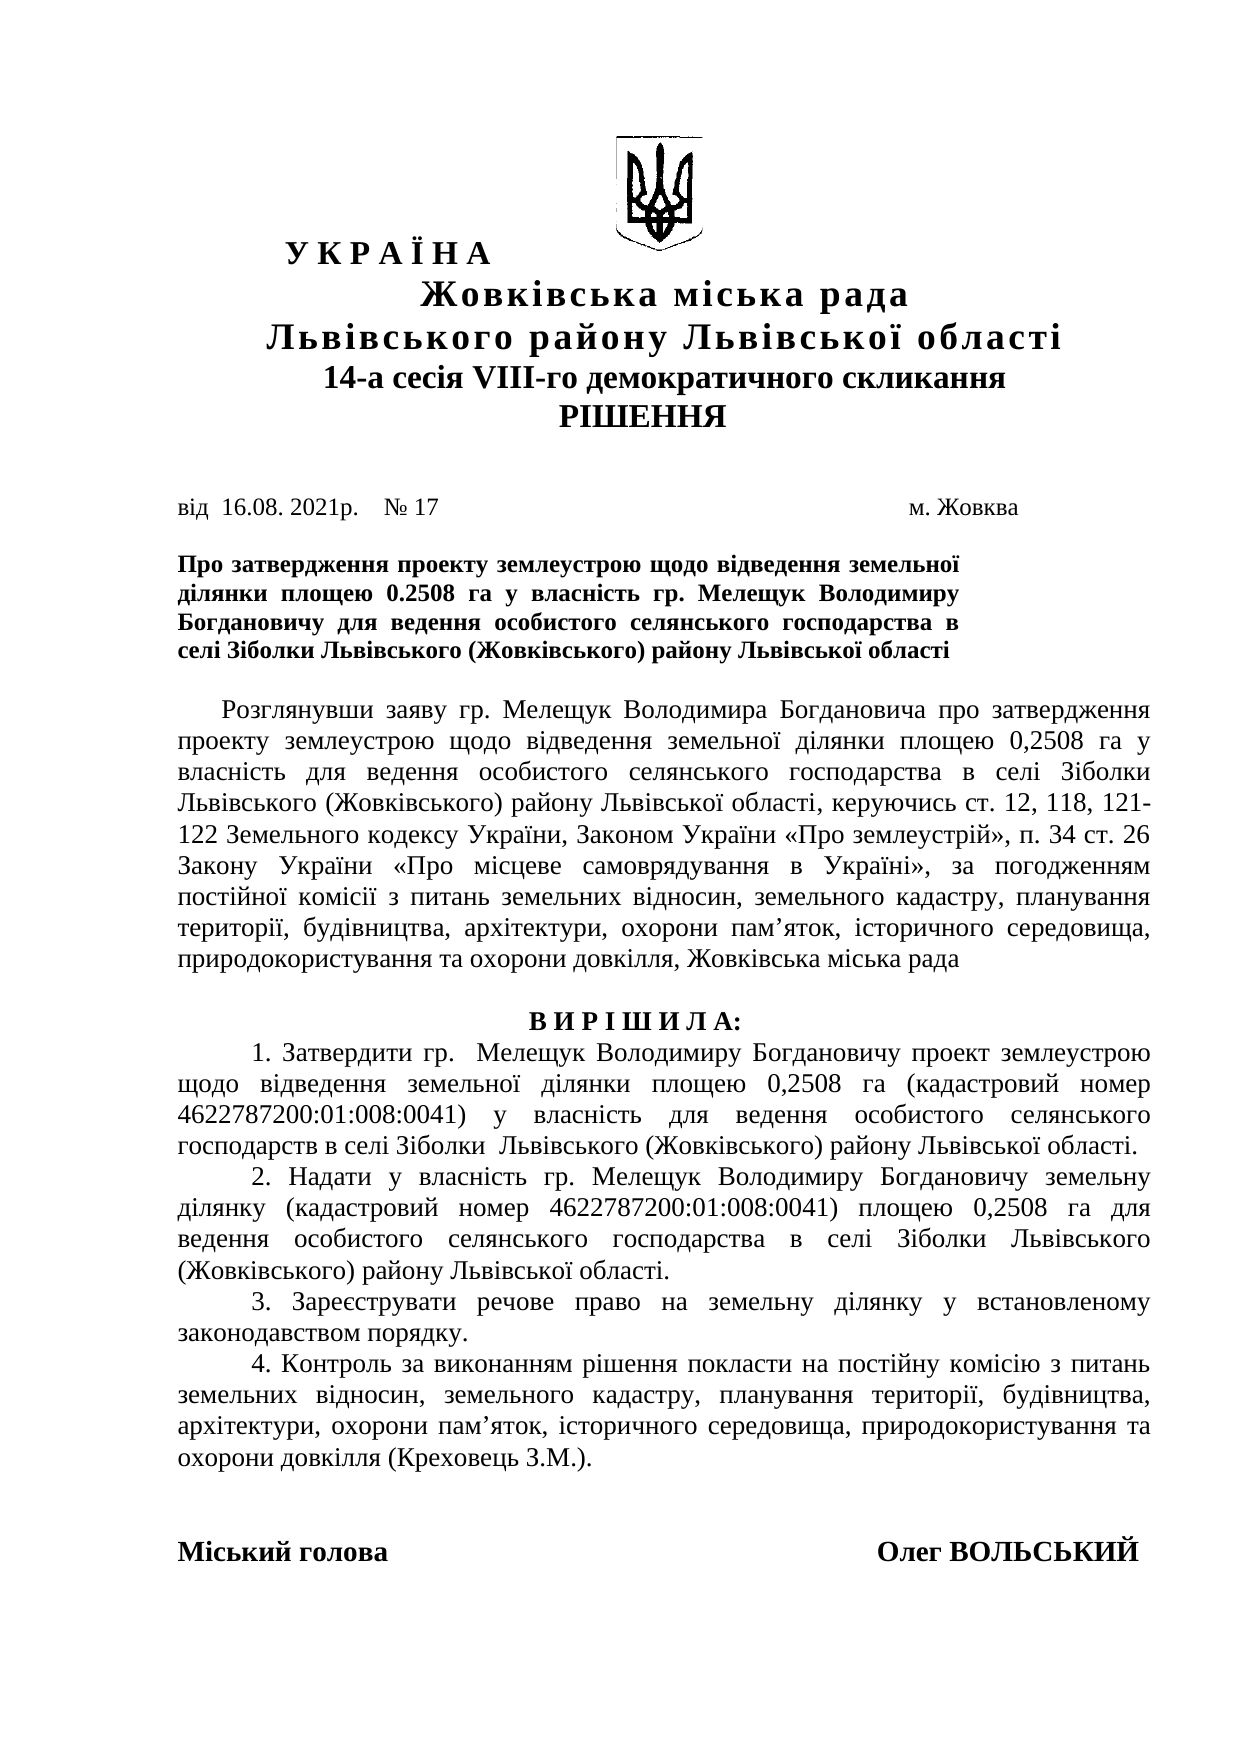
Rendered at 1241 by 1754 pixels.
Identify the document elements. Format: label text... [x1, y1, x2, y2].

text Львівського району Львівської області [177, 314, 1152, 358]
text 3. Зареєструвати речове право на земельну ділянку у встановленому законодавством порядку. [177, 1285, 1152, 1347]
text Про затвердження проекту землеустрою щодо відведення земельної ділянки площею 0.2508 га у власність гр. Мелещук Володимиру Богдановичу для ведення особистого селянського господарства в селі Зіболки Львівського (Жовківського) району Львівської області [177, 549, 960, 664]
text 14-а сесія VIІІ-го демократичного скликання [177, 358, 1152, 396]
picture [614, 136, 702, 249]
text 1. Затвердити гр. Мелещук Володимиру Богдановичу проект землеустрою щодо відведення земельної ділянки площею 0,2508 га (кадастровий номер 4622787200:01:008:0041) у власність для ведення особистого селянського господарств в селі Зіболки Львівського (Жовківського) району Львівської області. [177, 1036, 1152, 1160]
text Міський голова Олег ВОЛЬСЬКИЙ [177, 1534, 1152, 1568]
text від 16.08. 2021р. № 17 м. Жовква [177, 492, 1152, 521]
text В И Р І Ш И Л А: [177, 1004, 1152, 1036]
text Жовківська міська рада [177, 271, 1152, 314]
text У К Р А Ї Н А [177, 233, 1152, 271]
text 2. Надати у власність гр. Мелещук Володимиру Богдановичу земельну ділянку (кадастровий номер 4622787200:01:008:0041) площею 0,2508 га для ведення особистого селянського господарства в селі Зіболки Львівського (Жовківського) району Львівської області. [177, 1160, 1152, 1285]
text 4. Контроль за виконанням рішення покласти на постійну комісію з питань земельних відносин, земельного кадастру, планування території, будівництва, архітектури, охорони пам’яток, історичного середовища, природокористування та охорони довкілля (Креховець З.М.). [177, 1347, 1152, 1472]
text РІШЕННЯ [177, 396, 1152, 434]
text Розглянувши заяву гр. Мелещук Володимира Богдановича про затвердження проекту землеустрою щодо відведення земельної ділянки площею 0,2508 га у власність для ведення особистого селянського господарства в селі Зіболки Львівського (Жовківського) району Львівської області, керуючись ст. 12, 118, 121-122 Земельного кодексу України, Законом України «Про землеустрій», п. 34 ст. 26 Закону України «Про місцеве самоврядування в Україні», за погодженням постійної комісії з питань земельних відносин, земельного кадастру, планування території, будівництва, архітектури, охорони пам’яток, історичного середовища, природокористування та охорони довкілля, Жовківська міська рада [177, 693, 1152, 973]
